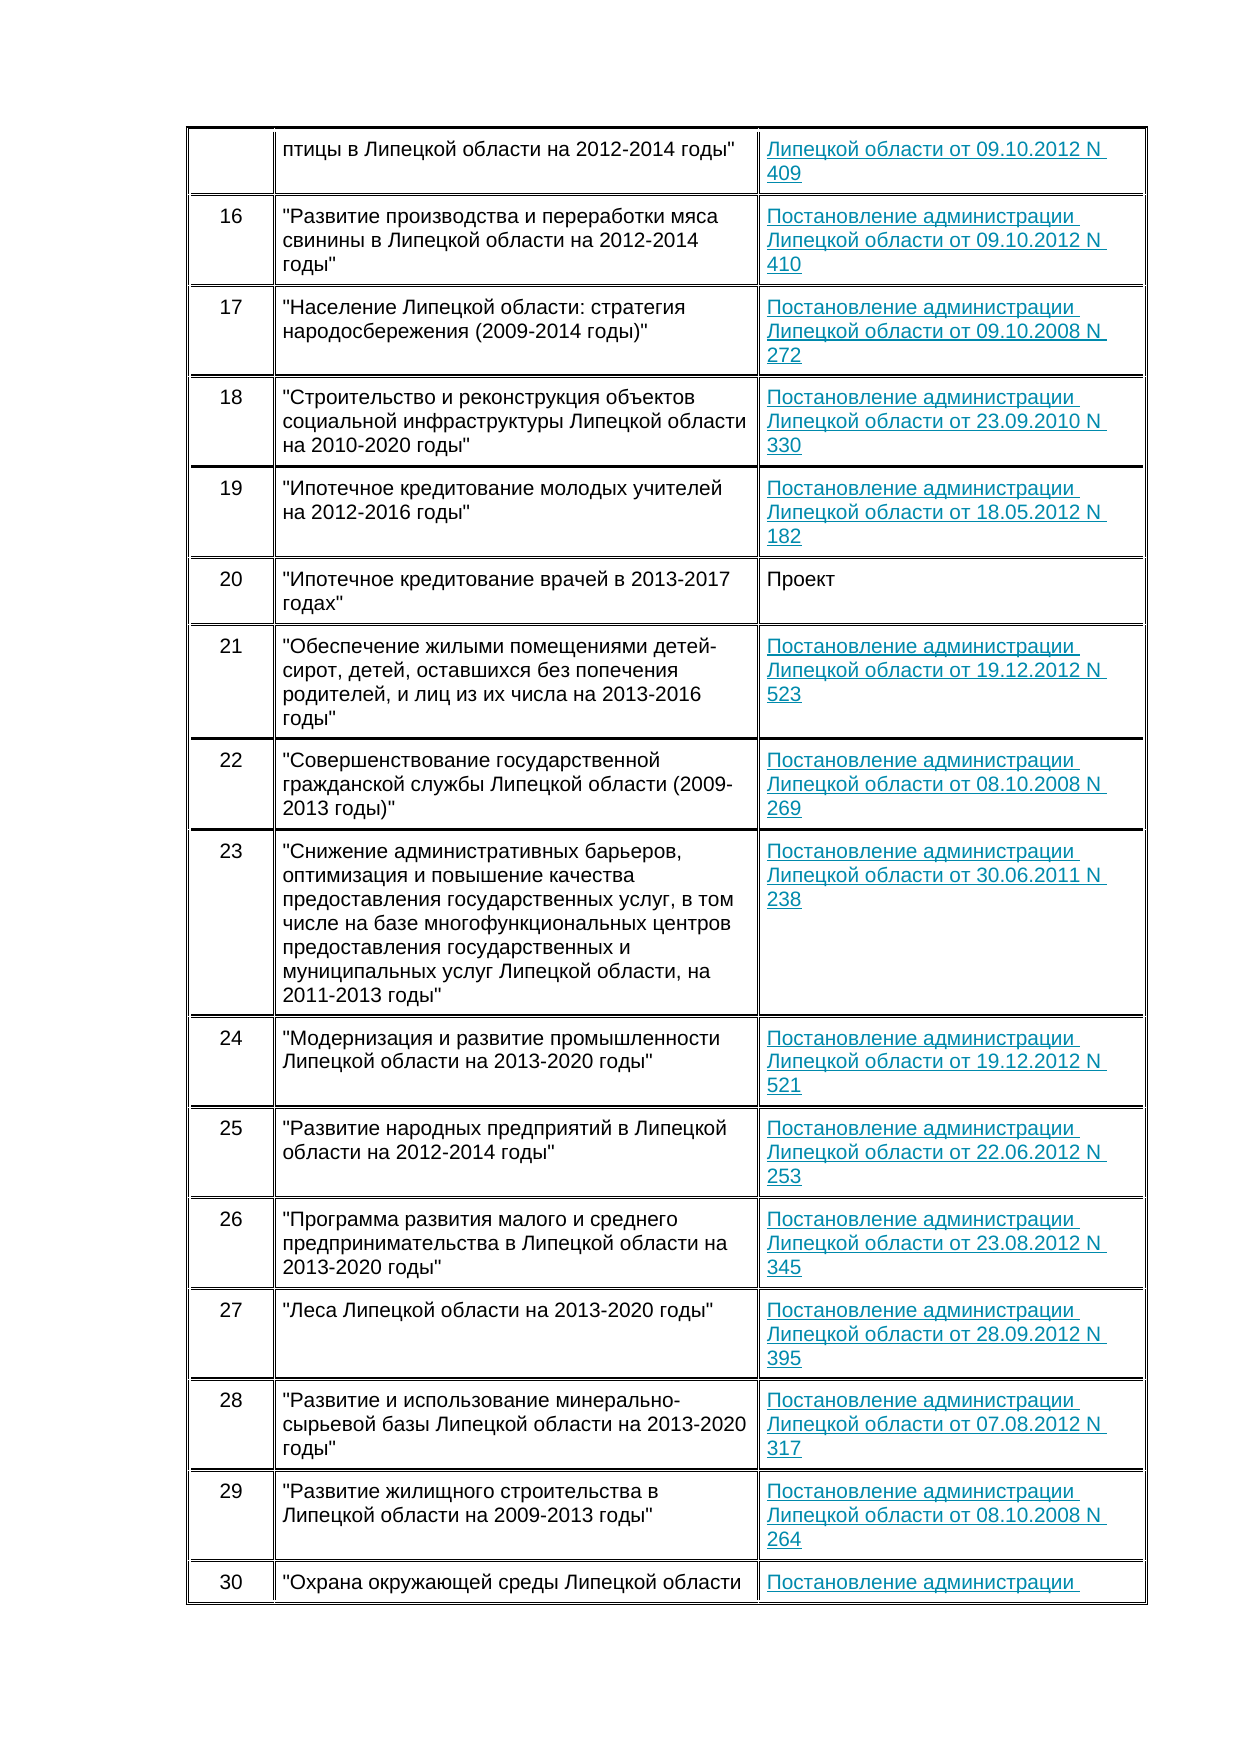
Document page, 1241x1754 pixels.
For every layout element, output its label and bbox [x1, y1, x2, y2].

table_header [177, 118, 1152, 1613]
